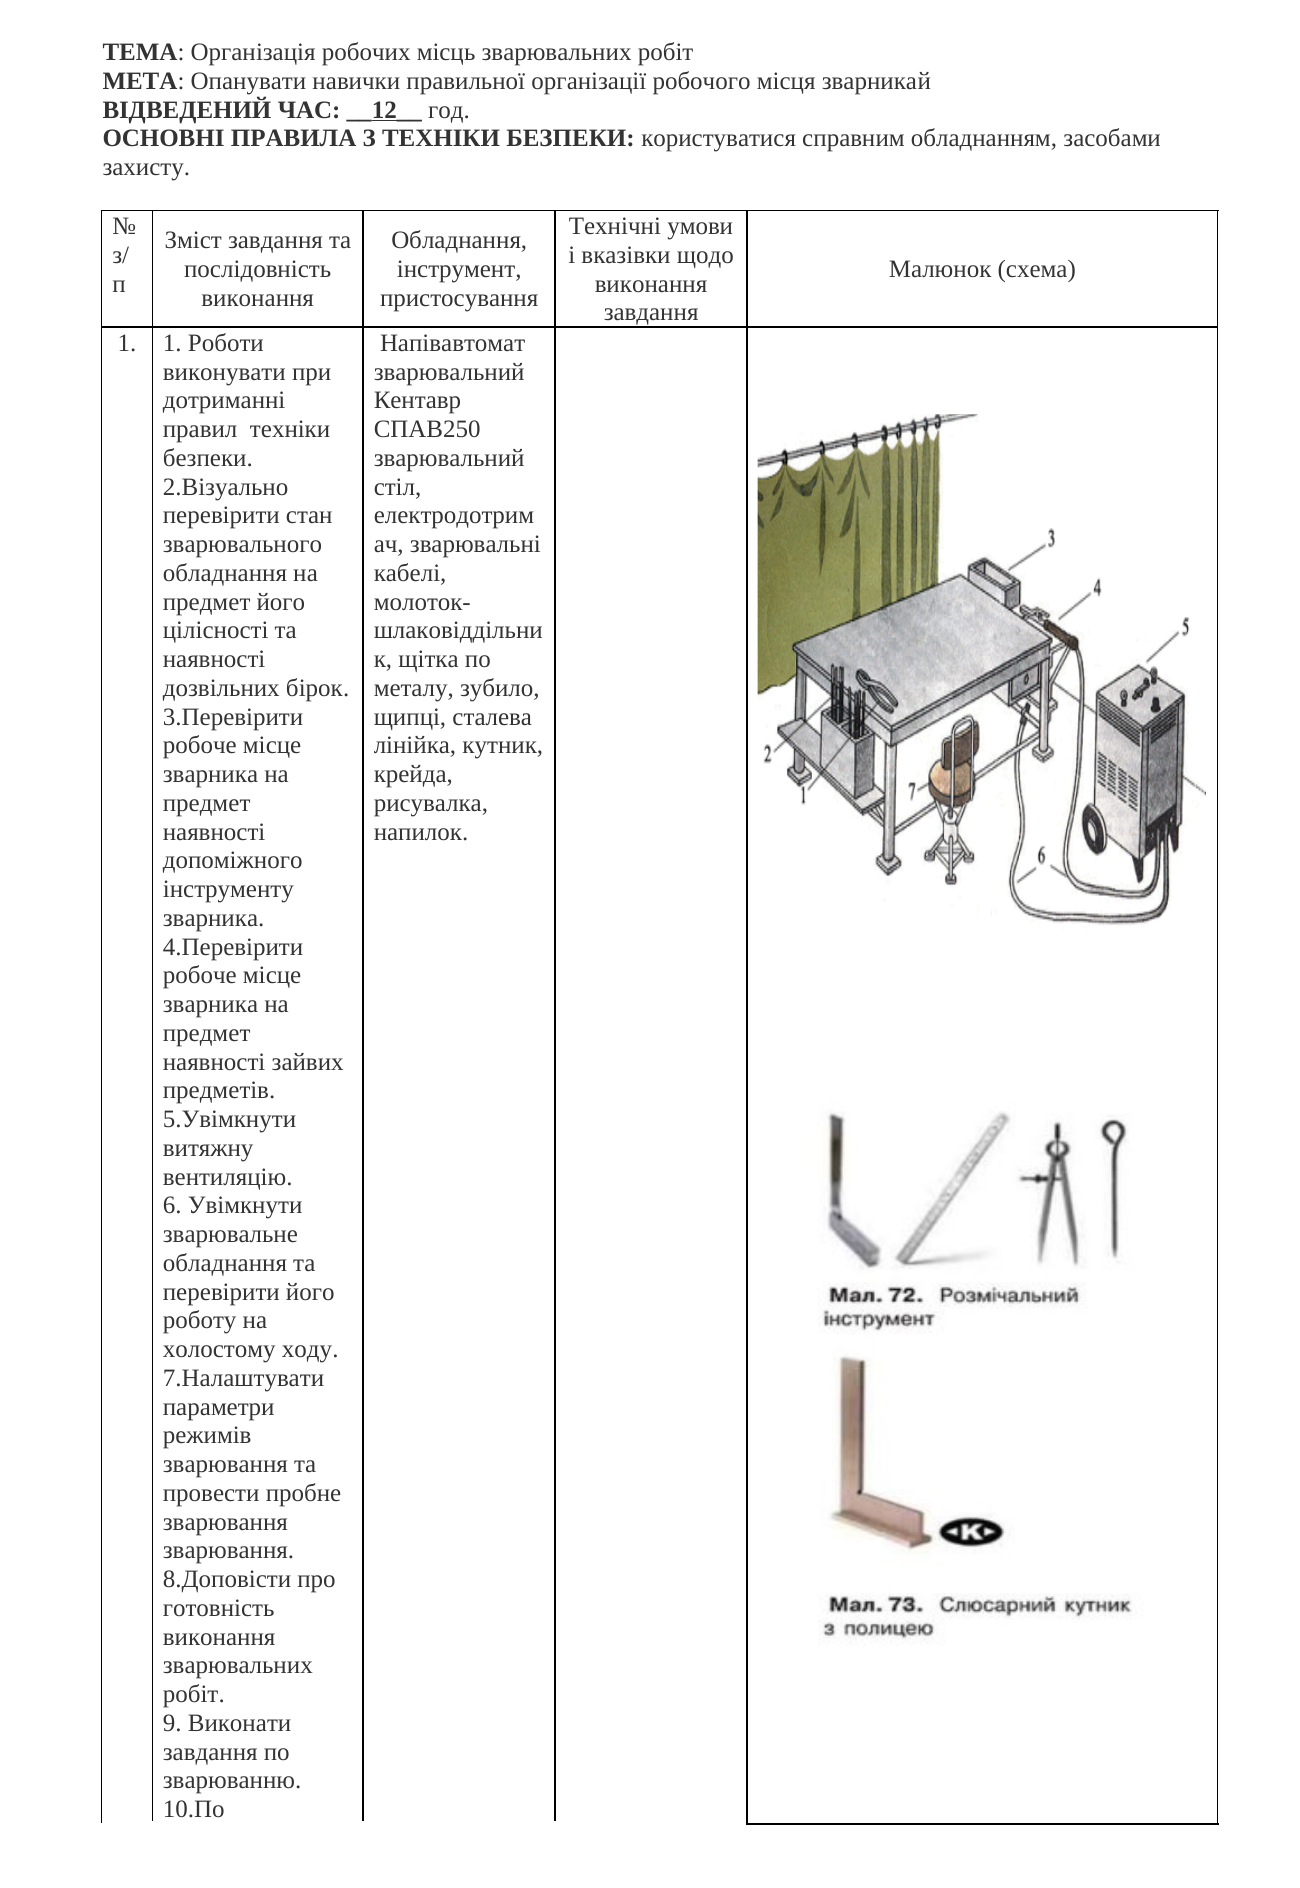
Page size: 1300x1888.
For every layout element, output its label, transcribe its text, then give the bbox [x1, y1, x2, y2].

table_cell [363, 328, 555, 1823]
table_cell [748, 328, 1217, 1823]
table_header Обладнання, інструмент, пристосування [364, 211, 554, 326]
picture [804, 1101, 1156, 1652]
text ВІДВЕДЕНИЙ ЧАС: __12__ год. [102, 95, 1197, 123]
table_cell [152, 328, 363, 1823]
table_cell 1. [102, 328, 152, 1823]
text ТЕМА: Організація робочих місць зварювальних робіт [102, 37, 1197, 66]
picture [757, 414, 1206, 934]
table_cell [555, 328, 746, 1823]
text ОСНОВНІ ПРАВИЛА З ТЕХНІКИ БЕЗПЕКИ: користуватися справним обладнанням, засобами захисту. [102, 123, 1197, 181]
table_header Зміст завдання та послідовність виконання [153, 211, 362, 326]
text МЕТА: Опанувати навички правильної організації робочого місця зварникай [102, 66, 1197, 95]
table_header Малюнок (схема) [748, 211, 1217, 326]
table_header № з/п [102, 211, 152, 326]
table_header Технічні умови і вказівки щодо виконання завдання [556, 211, 746, 326]
